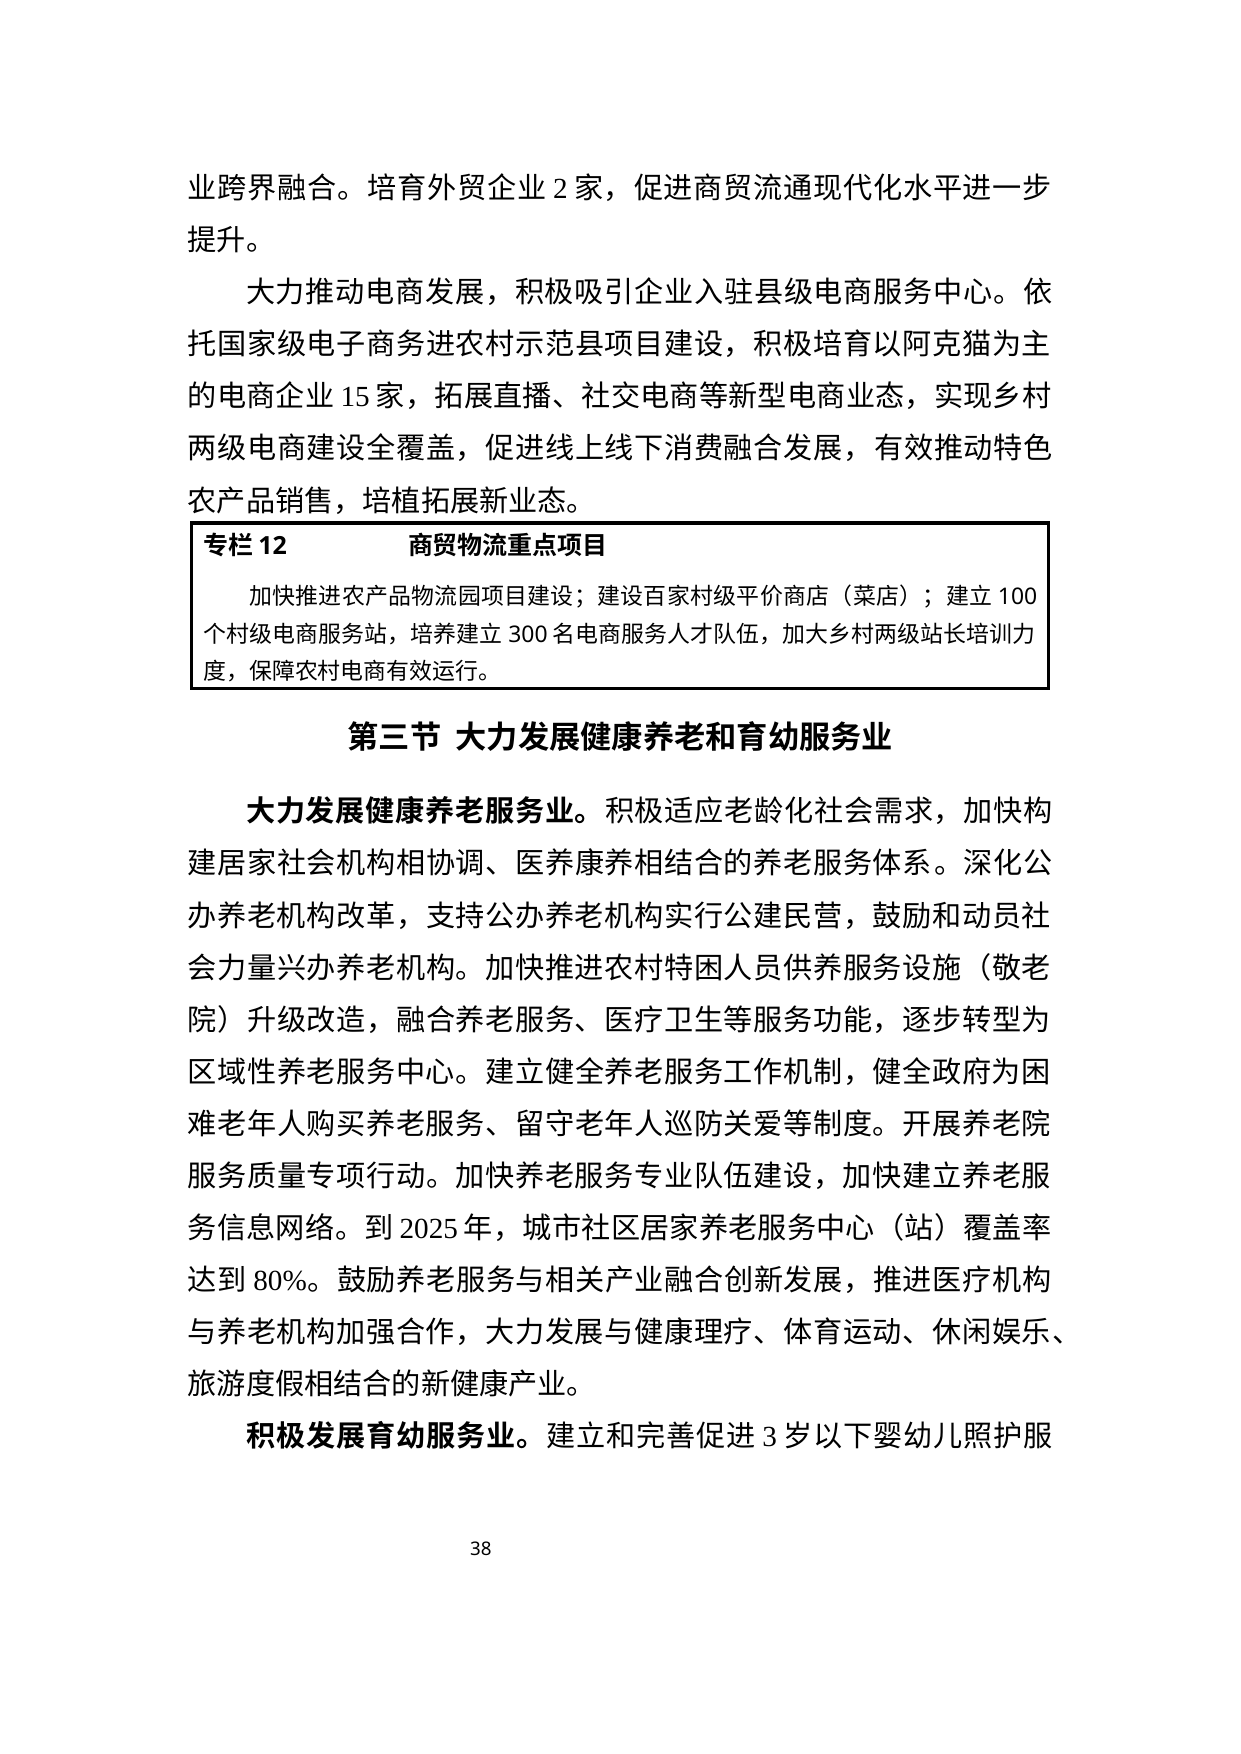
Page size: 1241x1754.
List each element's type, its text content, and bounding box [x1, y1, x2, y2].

text 大力推动电商发展，积极吸引企业入驻县级电商服务中心。依托国家级电子商务进农村示范县项目建设，积极培育以阿克猫为主的电商企业15家，拓展直播、社交电商等新型电商业态，实现乡村两级电商建设全覆盖，促进线上线下消费融合发展，有效推动特色农产品销售，培植拓展新业态。 [187, 261, 1053, 521]
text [187, 157, 1053, 261]
table_header 专栏12 商贸物流重点项目 加快推进农产品物流园项目建设；建设百家村级平价商店（菜店）；建立100个村级电商服务站，培养建立300名电商服务人才队伍，加大乡村两级站长培训力度，保障农村电商有效运行。 [193, 525, 1047, 687]
subtitle 第三节 大力发展健康养老和育幼服务业 [187, 703, 1053, 768]
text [187, 1405, 1053, 1521]
text 大力发展健康养老服务业。积极适应老龄化社会需求，加快构建居家社会机构相协调、医养康养相结合的养老服务体系。深化公办养老机构改革，支持公办养老机构实行公建民营，鼓励和动员社会力量兴办养老机构。加快推进农村特困人员供养服务设施（敬老院）升级改造，融合养老服务、医疗卫生等服务功能，逐步转型为区域性养老服务中心。建立健全养老服务工作机制，健全政府为困难老年人购买养老服务、留守老年人巡防关爱等制度。开展养老院服务质量专项行动。加快养老服务专业队伍建设，加快建立养老服务信息网络。到2025年，城市社区居家养老服务中心（站）覆盖率达到80%。鼓励养老服务与相关产业融合创新发展，推进医疗机构与养老机构加强合作，大力发展与健康理疗、体育运动、休闲娱乐、旅游度假相结合的新健康产业。 [187, 780, 1053, 1405]
